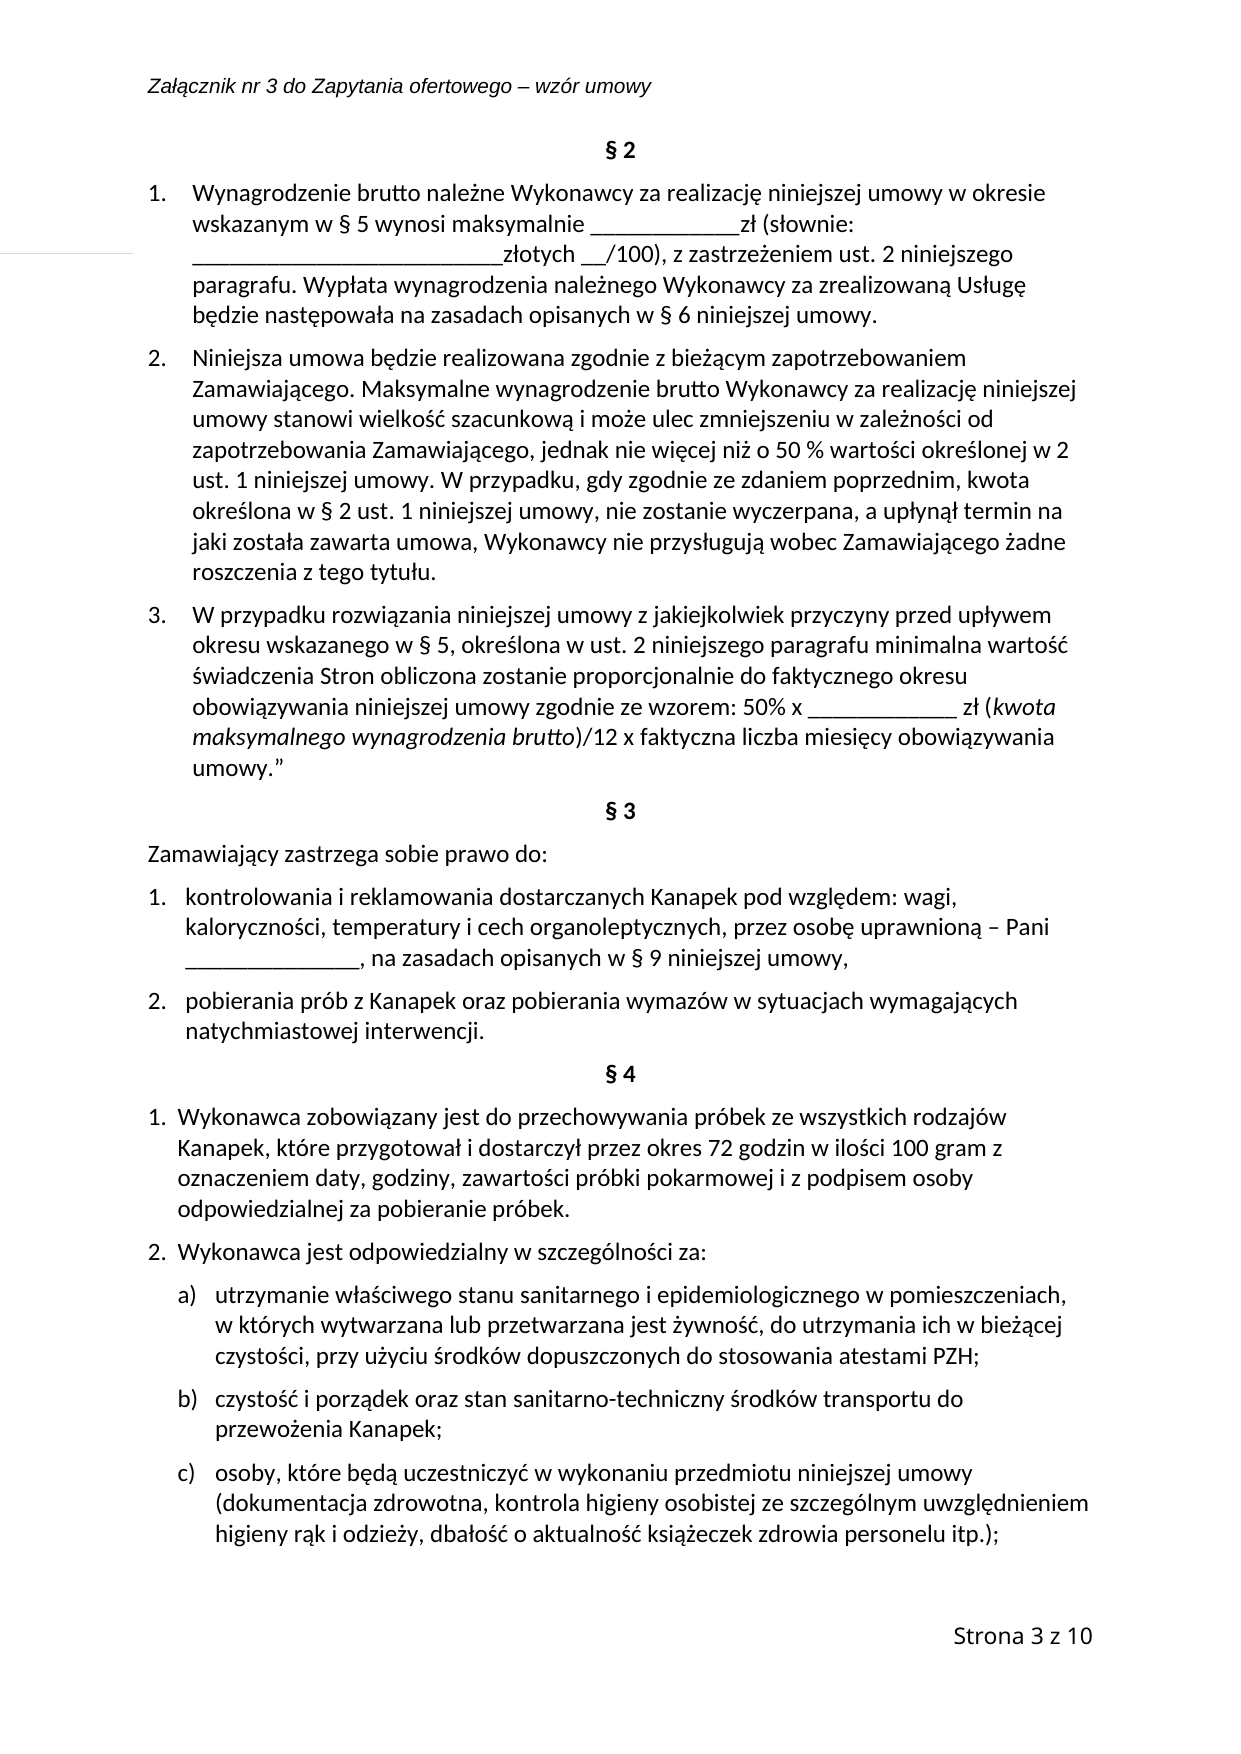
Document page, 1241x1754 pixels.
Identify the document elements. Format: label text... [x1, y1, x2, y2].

list Wykonawca zobowiązany jest do przechowywania próbek ze wszystkich rodzajów Kanapek, które przygotował i dostarczył przez okres 72 godzin w ilości 100 gram z oznaczeniem daty, godziny, zawartości próbki pokarmowej i z podpisem osoby odpowiedzialnej za pobieranie próbek. [148, 1101, 1092, 1223]
text § 4 [148, 1058, 1092, 1089]
text Zamawiający zastrzega sobie prawo do: [148, 838, 1092, 868]
list W przypadku rozwiązania niniejszej umowy z jakiejkolwiek przyczyny przed upływem okresu wskazanego w § 5, określona w ust. 2 niniejszego paragrafu minimalna wartość świadczenia Stron obliczona zostanie proporcjonalnie do faktycznego okresu obowiązywania niniejszej umowy zgodnie ze wzorem: 50% x ____________ zł (kwota maksymalnego wynagrodzenia brutto)/12 x faktyczna liczba miesięcy obowiązywania umowy.” [148, 599, 1092, 782]
list Niniejsza umowa będzie realizowana zgodnie z bieżącym zapotrzebowaniem Zamawiającego. Maksymalne wynagrodzenie brutto Wykonawcy za realizację niniejszej umowy stanowi wielkość szacunkową i może ulec zmniejszeniu w zależności od zapotrzebowania Zamawiającego, jednak nie więcej niż o 50 % wartości określonej w 2 ust. 1 niniejszej umowy. W przypadku, gdy zgodnie ze zdaniem poprzednim, kwota określona w § 2 ust. 1 niniejszej umowy, nie zostanie wyczerpana, a upłynął termin na jaki została zawarta umowa, Wykonawcy nie przysługują wobec Zamawiającego żadne roszczenia z tego tytułu. [148, 342, 1092, 587]
text § 2 [148, 134, 1092, 165]
list Wykonawca jest odpowiedzialny w szczególności za: [148, 1236, 1092, 1267]
list Wynagrodzenie brutto należne Wykonawcy za realizację niniejszej umowy w okresie wskazanym w § 5 wynosi maksymalnie ____________zł (słownie: _________________________złotych __/100), z zastrzeżeniem ust. 2 niniejszego paragrafu. Wypłata wynagrodzenia należnego Wykonawcy za zrealizowaną Usługę będzie następowała na zasadach opisanych w § 6 niniejszej umowy. [148, 177, 1092, 330]
list kontrolowania i reklamowania dostarczanych Kanapek pod względem: wagi, kaloryczności, temperatury i cech organoleptycznych, przez osobę uprawnioną – Pani ______________, na zasadach opisanych w § 9 niniejszej umowy, [148, 881, 1092, 972]
list czystość i porządek oraz stan sanitarno-techniczny środków transportu do przewożenia Kanapek; [177, 1383, 1092, 1444]
list pobierania prób z Kanapek oraz pobierania wymazów w sytuacjach wymagających natychmiastowej interwencji. [148, 985, 1092, 1046]
list osoby, które będą uczestniczyć w wykonaniu przedmiotu niniejszej umowy (dokumentacja zdrowotna, kontrola higieny osobistej ze szczególnym uwzględnieniem higieny rąk i odzieży, dbałość o aktualność książeczek zdrowia personelu itp.); [177, 1457, 1092, 1548]
list utrzymanie właściwego stanu sanitarnego i epidemiologicznego w pomieszczeniach, w których wytwarzana lub przetwarzana jest żywność, do utrzymania ich w bieżącej czystości, przy użyciu środków dopuszczonych do stosowania atestami PZH; [177, 1279, 1092, 1371]
text § 3 [148, 795, 1092, 825]
